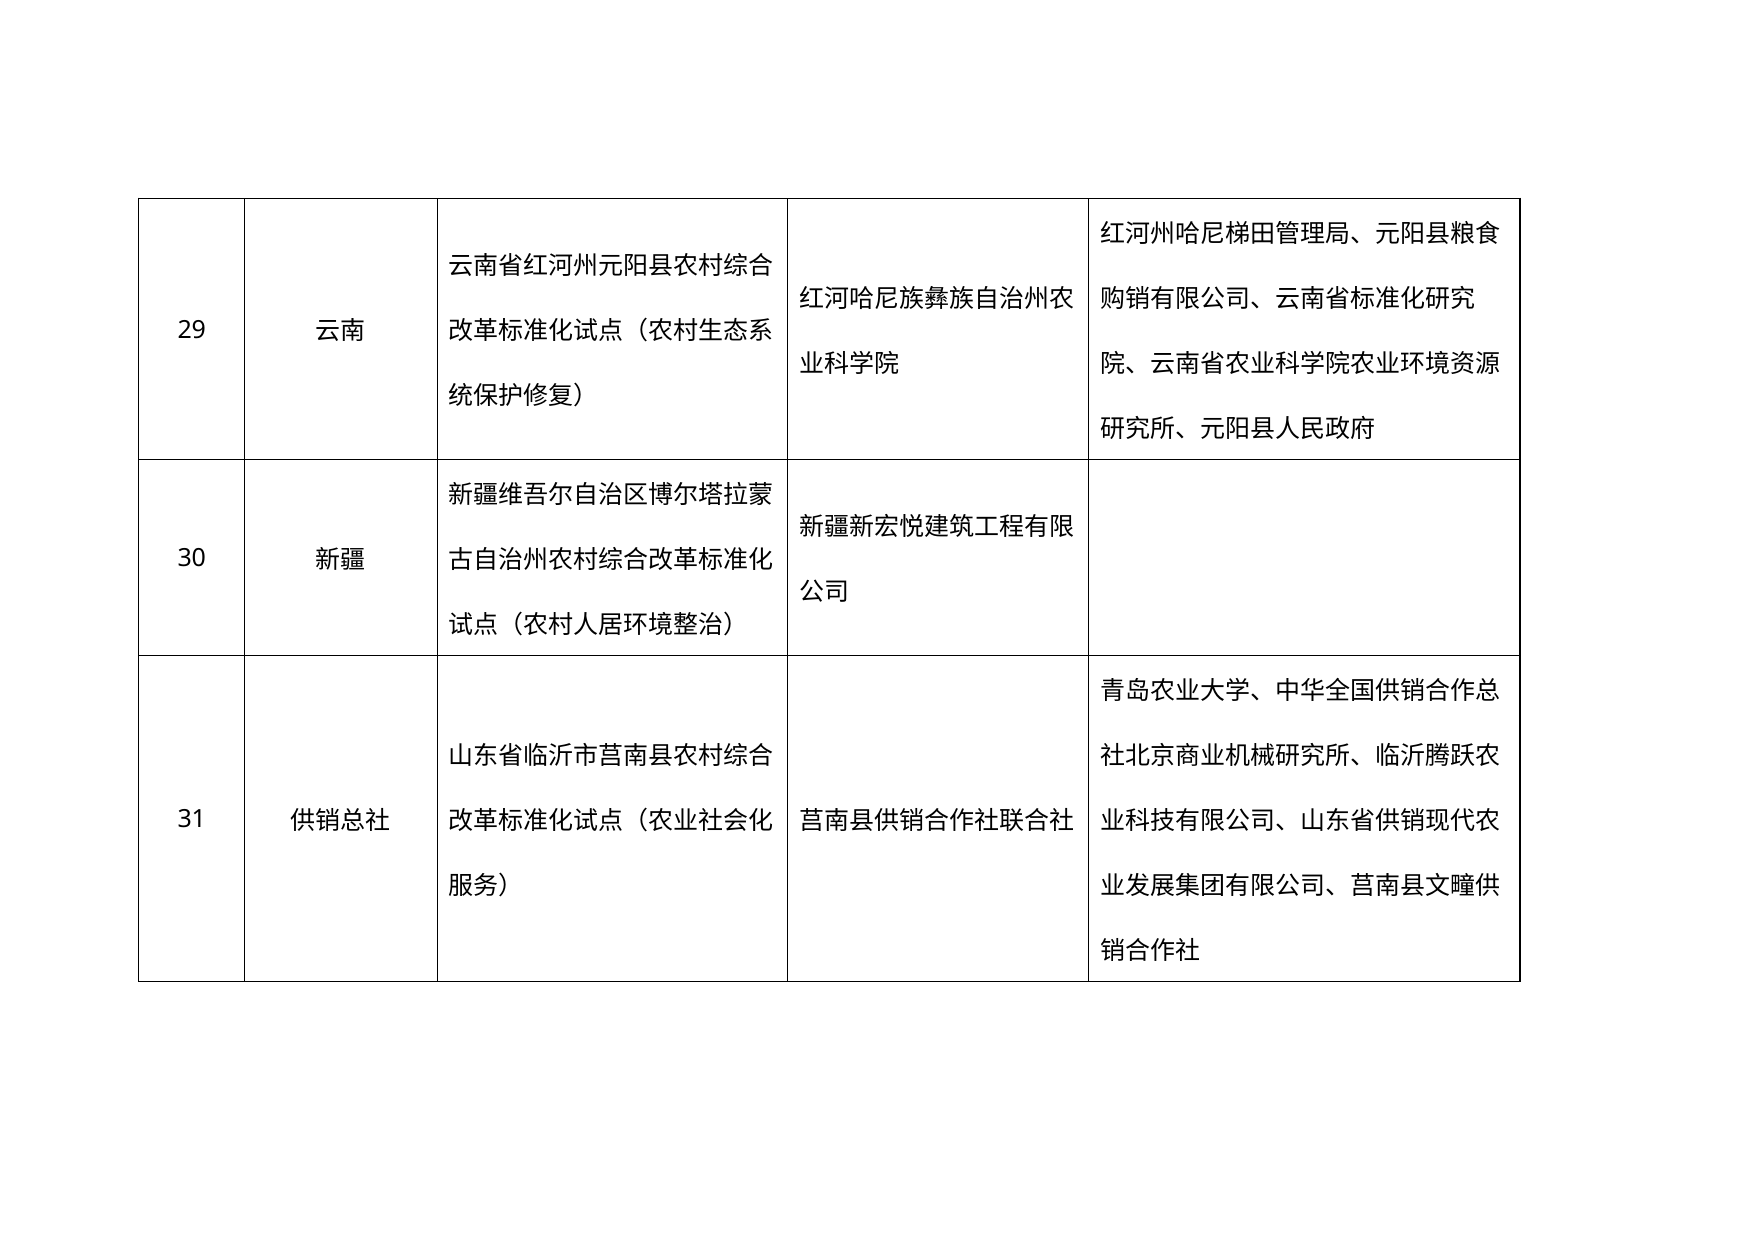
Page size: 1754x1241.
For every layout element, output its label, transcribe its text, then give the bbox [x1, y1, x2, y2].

table_cell 29 [139, 199, 244, 459]
table_cell 云南省红河州元阳县农村综合改革标准化试点（农村生态系统保护修复） [438, 199, 787, 459]
table_cell 新疆 [245, 460, 437, 655]
table_cell 供销总社 [245, 656, 437, 981]
table_cell [1089, 460, 1519, 655]
table_cell 莒南县供销合作社联合社 [788, 656, 1088, 981]
table_cell 新疆维吾尔自治区博尔塔拉蒙古自治州农村综合改革标准化试点（农村人居环境整治） [438, 460, 787, 655]
table_cell 31 [139, 656, 244, 981]
table_cell 新疆新宏悦建筑工程有限公司 [788, 460, 1088, 655]
table_cell 红河哈尼族彝族自治州农业科学院 [788, 199, 1088, 459]
table_cell 云南 [245, 199, 437, 459]
table_cell 山东省临沂市莒南县农村综合改革标准化试点（农业社会化服务） [438, 656, 787, 981]
table_cell 30 [139, 460, 244, 655]
table_cell 青岛农业大学、中华全国供销合作总社北京商业机械研究所、临沂腾跃农业科技有限公司、山东省供销现代农业发展集团有限公司、莒南县文疃供销合作社 [1089, 656, 1519, 981]
table_cell 红河州哈尼梯田管理局、元阳县粮食购销有限公司、云南省标准化研究院、云南省农业科学院农业环境资源研究所、元阳县人民政府 [1089, 199, 1519, 459]
